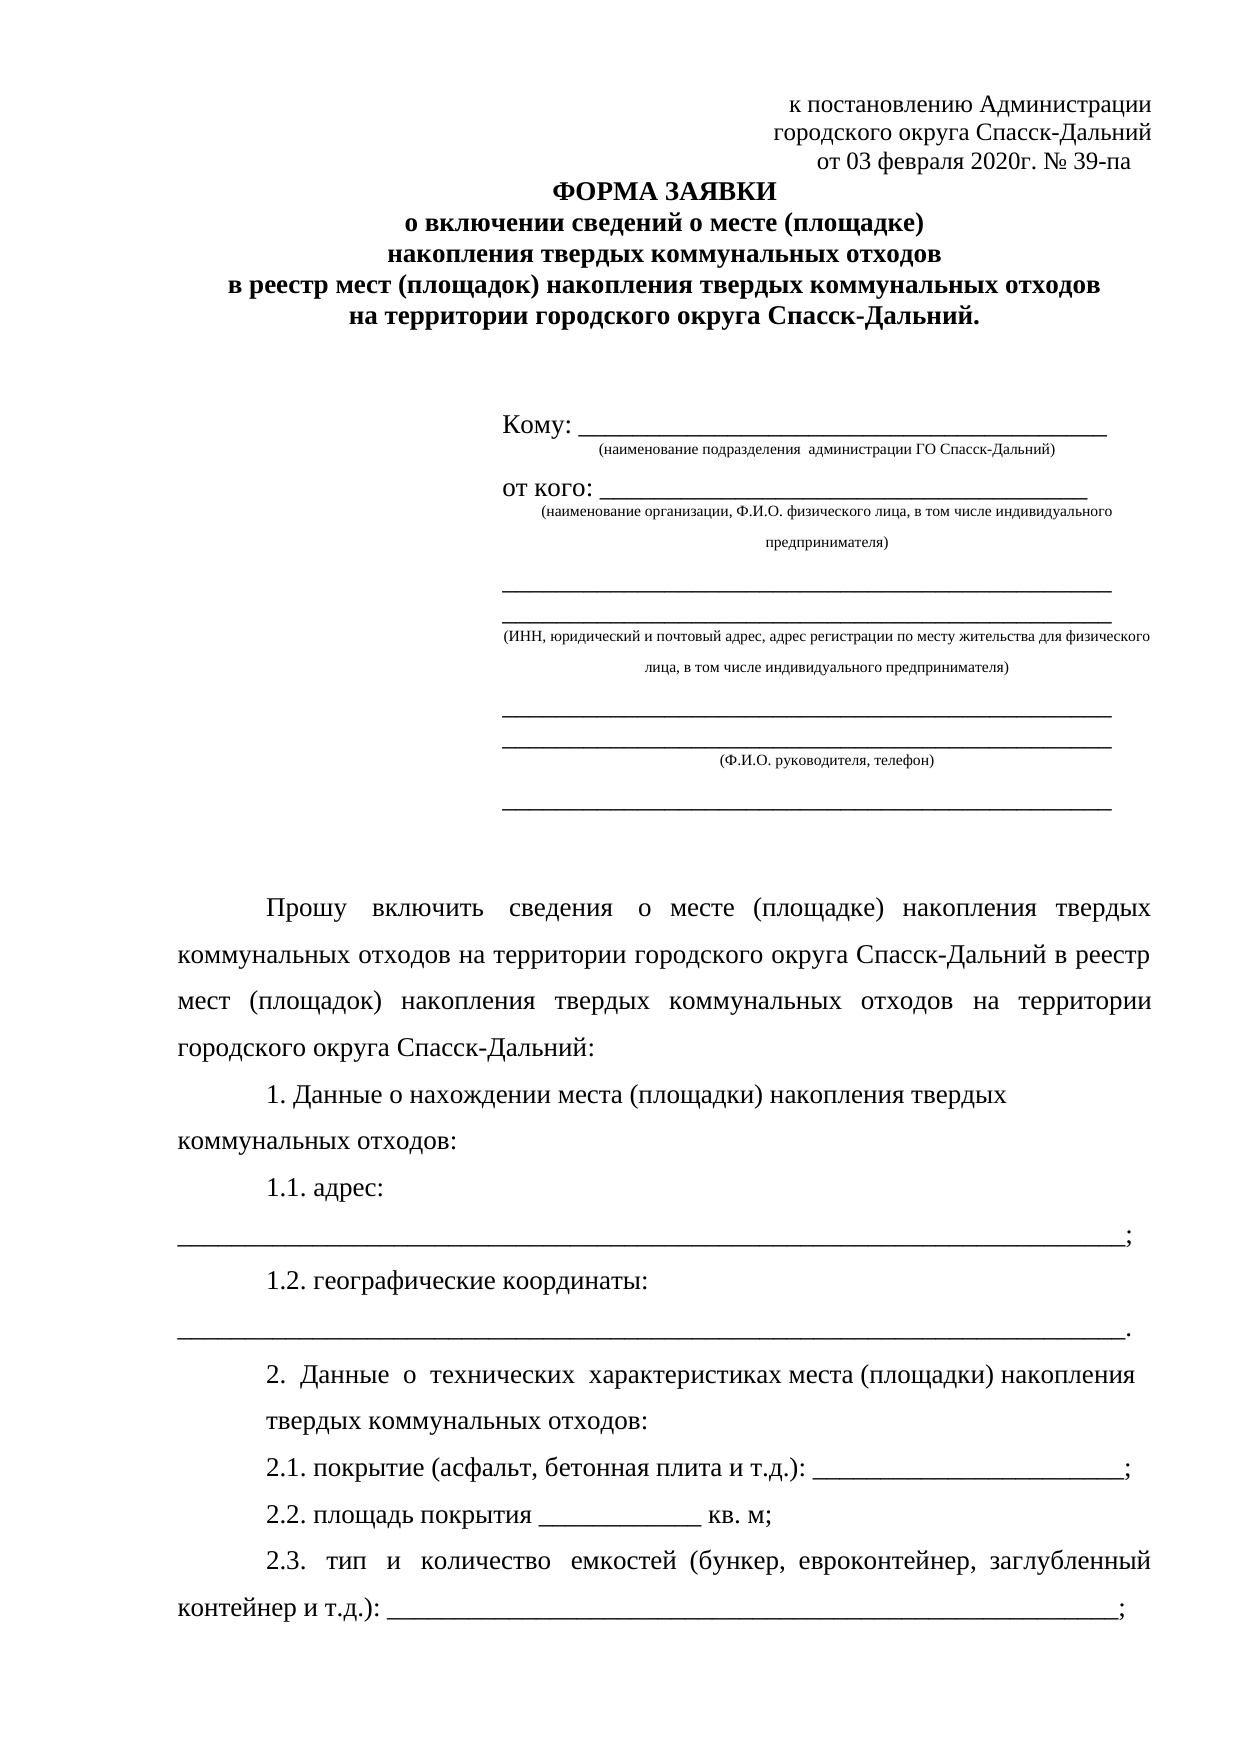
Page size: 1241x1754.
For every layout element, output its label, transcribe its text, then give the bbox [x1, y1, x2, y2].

text 1.2. географические координаты: ______________________________________________________________________. [177, 1264, 1152, 1342]
text _____________________________________________ [502, 782, 1152, 813]
text 2.3. тип и количество емкостей (бункер, евроконтейнер, заглубленный контейнер и т.д.): ______________________________________________________; [177, 1544, 1152, 1622]
text к постановлению Администрации [177, 89, 1152, 117]
text (наименование организации, Ф.И.О. физического лица, в том числе индивидуального предпринимателя) [502, 502, 1152, 564]
text _____________________________________________ [502, 564, 1152, 595]
text 2.1. покрытие (асфальт, бетонная плита и т.д.): _______________________; [177, 1451, 1152, 1482]
text 2. Данные о технических характеристиках места (площадки) накопления [177, 1358, 1152, 1389]
text (ИНН, юридический и почтовый адрес, адрес регистрации по месту жительства для физического лица, в том числе индивидуального предпринимателя) [502, 626, 1152, 689]
text _____________________________________________ [502, 689, 1152, 720]
text Прошу включить сведения о месте (площадке) накопления твердых коммунальных отходов на территории городского округа Спасск-Дальний в реестр мест (площадок) накопления твердых коммунальных отходов на территории городского округа Спасск-Дальний: [177, 891, 1152, 1062]
text (Ф.И.О. руководителя, телефон) [502, 751, 1152, 782]
text на территории городского округа Спасск-Дальний. [177, 299, 1152, 331]
text городского округа Спасск-Дальний [177, 117, 1152, 146]
text от 03 февраля 2020г. № 39-па [177, 146, 1152, 175]
text (наименование подразделения администрации ГО Спасск-Дальний) [502, 439, 1152, 471]
text накопления твердых коммунальных отходов [177, 237, 1152, 268]
text в реестр мест (площадок) накопления твердых коммунальных отходов [177, 268, 1152, 299]
text ФОРМА ЗАЯВКИ [177, 175, 1152, 206]
text твердых коммунальных отходов: [177, 1404, 1152, 1436]
text от кого: ____________________________________ [502, 471, 1152, 502]
text _____________________________________________ [502, 720, 1152, 751]
text о включении сведений о месте (площадке) [177, 206, 1152, 237]
text 1.1. адрес: ______________________________________________________________________; [177, 1171, 1152, 1249]
text 2.2. площадь покрытия ____________ кв. м; [177, 1498, 1152, 1529]
text _____________________________________________ [502, 595, 1152, 626]
text Кому: _______________________________________ [502, 408, 1152, 439]
text 1. Данные о нахождении места (площадки) накопления твердых коммунальных отходов: [177, 1078, 1152, 1156]
